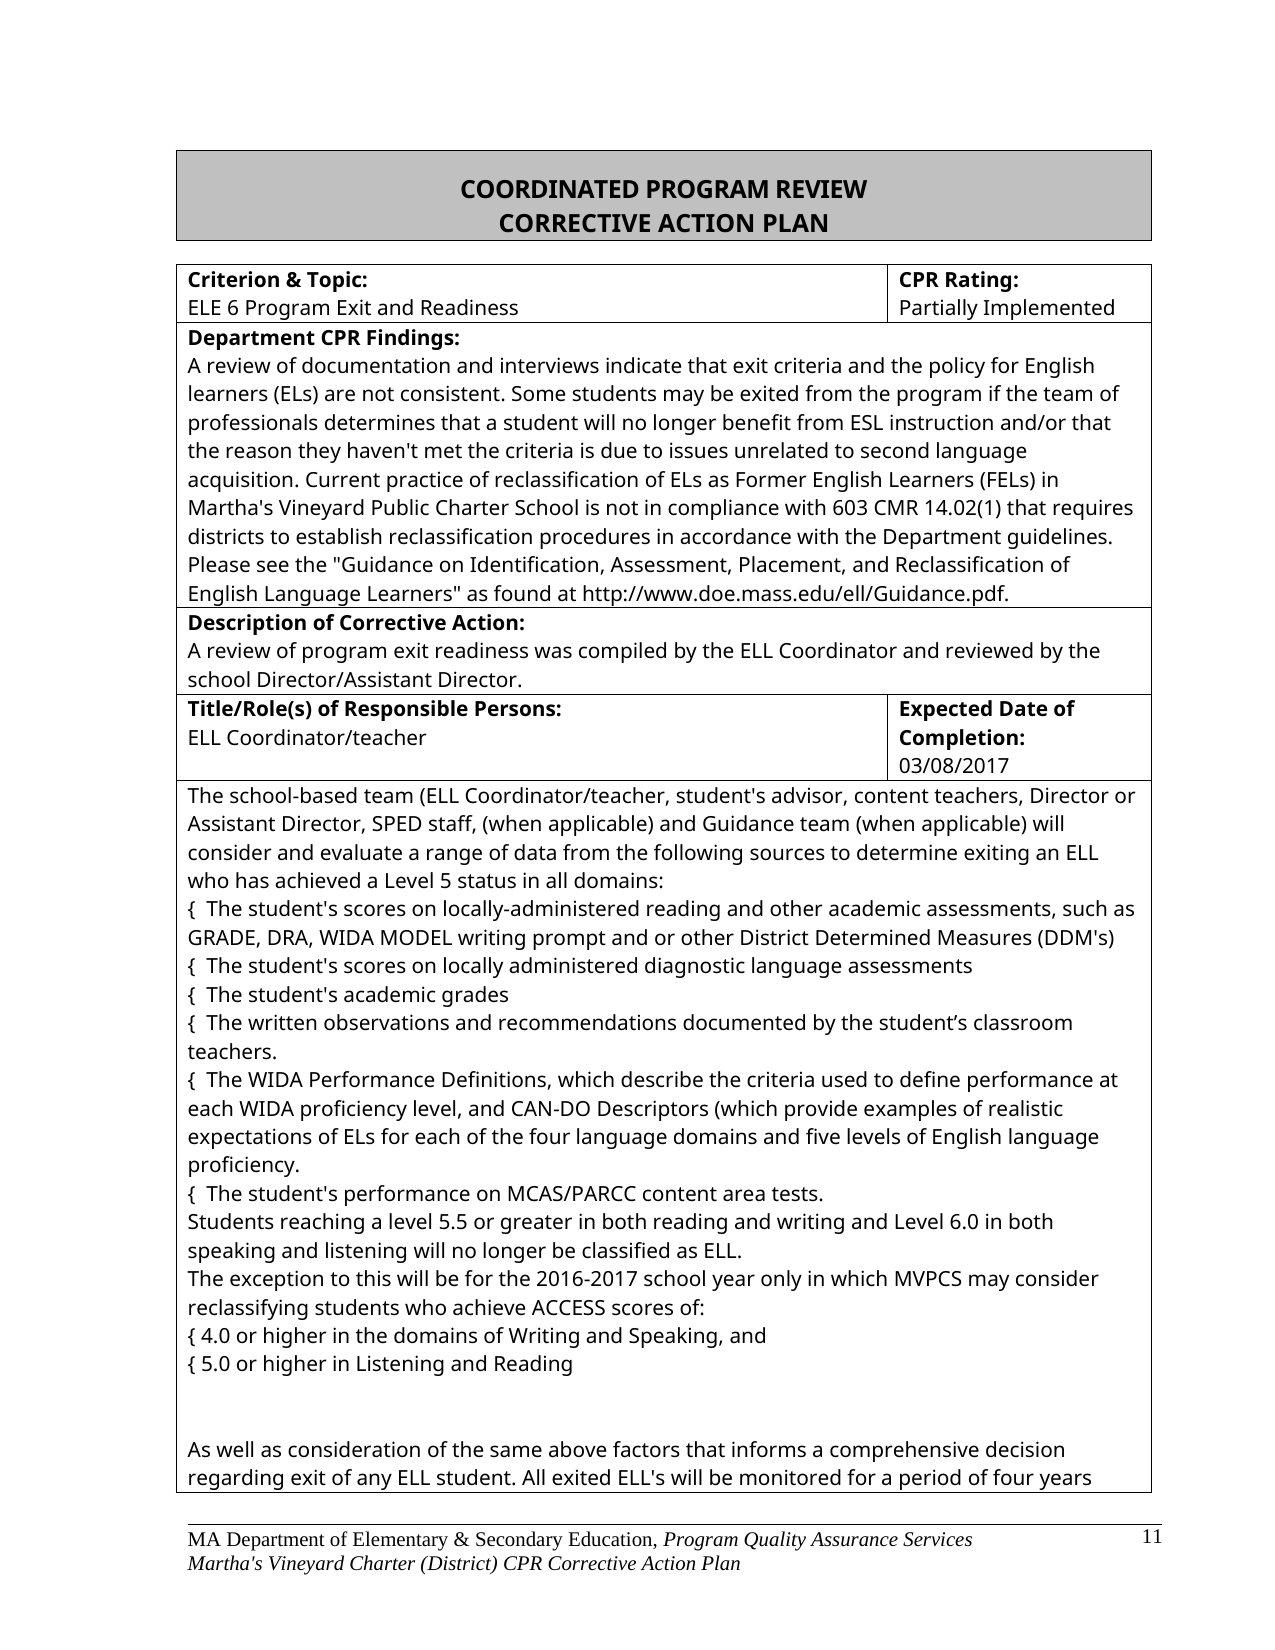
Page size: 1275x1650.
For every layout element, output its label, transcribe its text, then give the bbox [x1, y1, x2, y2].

table_cell Department CPR Findings: A review of documentation and interviews indicate that exit criteria and the policy for English learners (ELs) are not consistent. Some students may be exited from the program if the team of professionals determines that a student will no longer benefit from ESL instruction and/or that the reason they haven't met the criteria is due to issues unrelated to second language acquisition. Current practice of reclassification of ELs as Former English Learners (FELs) in Martha's Vineyard Public Charter School is not in compliance with 603 CMR 14.02(1) that requires districts to establish reclassification procedures in accordance with the Department guidelines. Please see the "Guidance on Identification, Assessment, Placement, and Reclassification of English Language Learners" as found at http://www.doe.mass.edu/ell/Guidance.pdf. [177, 323, 1151, 607]
table_cell Description of Corrective Action: A review of program exit readiness was compiled by the ELL Coordinator and reviewed by the school Director/Assistant Director. [177, 608, 1151, 693]
table_header COORDINATED PROGRAM REVIEW CORRECTIVE ACTION PLAN [177, 151, 1151, 240]
table_header Criterion & Topic: ELE 6 Program Exit and Readiness [177, 265, 887, 322]
table_header CPR Rating: Partially Implemented [888, 265, 1151, 322]
table_cell Expected Date of Completion: 03/08/2017 [888, 695, 1151, 780]
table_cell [177, 781, 1151, 1492]
table_cell Title/Role(s) of Responsible Persons: ELL Coordinator/teacher [177, 695, 887, 780]
